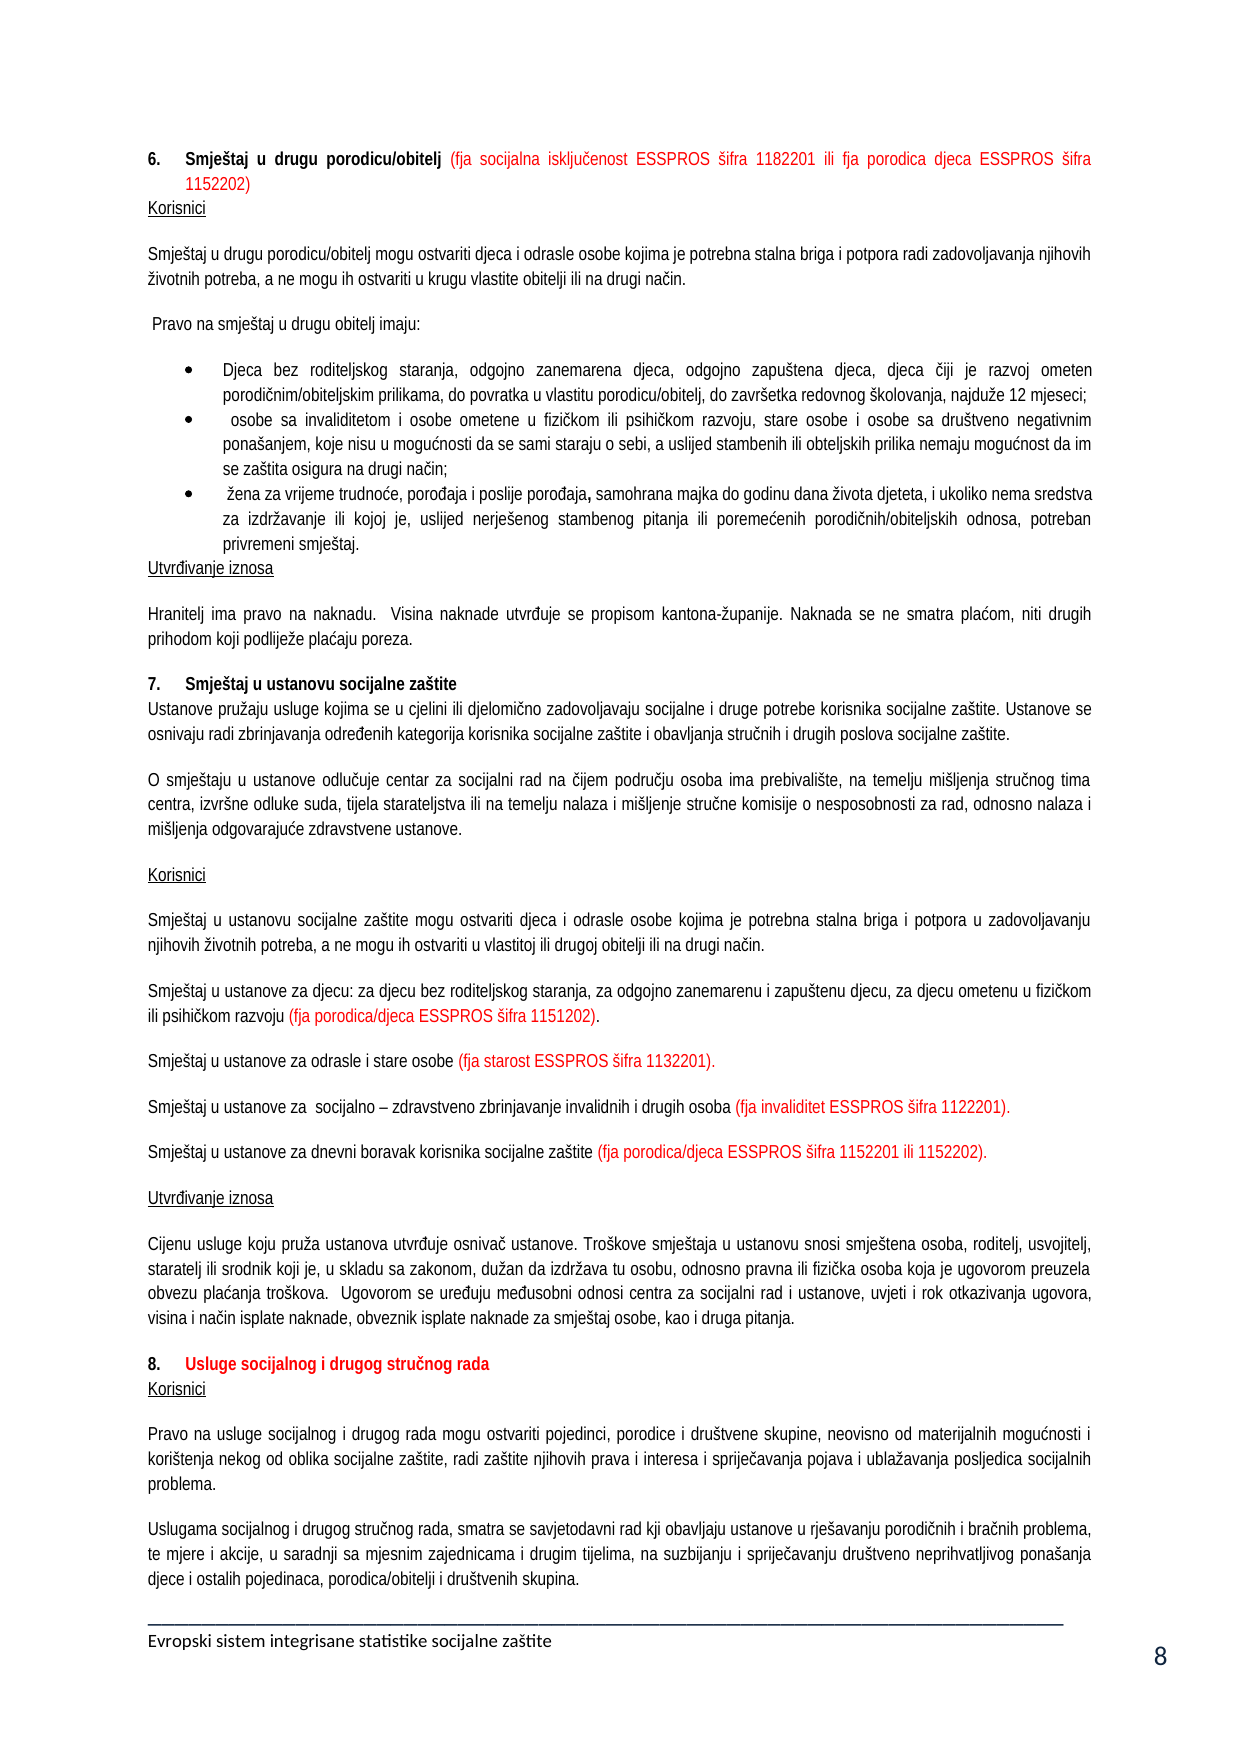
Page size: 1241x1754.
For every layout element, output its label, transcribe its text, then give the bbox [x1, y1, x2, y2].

list žena za vrijeme trudnoće, porođaja i poslije porođaja, samohrana majka do godinu dana života djeteta, i ukoliko nema sredstva za izdržavanje ili kojoj je, uslijed nerješenog stambenog pitanja ili poremećenih porodičnih/obiteljskih odnosa, potreban privremeni smještaj. [185, 483, 1093, 554]
text Hranitelj ima pravo na naknadu. Visina naknade utvrđuje se propisom kantona-županije. Naknada se ne smatra plaćom, niti drugih prihodom koji podliježe plaćaju poreza. [148, 603, 1093, 649]
text Pravo na usluge socijalnog i drugog rada mogu ostvariti pojedinci, porodice i društvene skupine, neovisno od materijalnih mogućnosti i korištenja nekog od oblika socijalne zaštite, radi zaštite njihovih prava i interesa i spriječavanja pojava i ublažavanja posljedica socijalnih problema. [148, 1423, 1093, 1494]
list osobe sa invaliditetom i osobe ometene u fizičkom ili psihičkom razvoju, stare osobe i osobe sa društveno negativnim ponašanjem, koje nisu u mogućnosti da se sami staraju o sebi, a uslijed stambenih ili obteljskih prilika nemaju mogućnost da im se zaštita osigura na drugi način; [185, 408, 1093, 479]
list Usluge socijalnog i drugog stručnog rada [148, 1353, 1093, 1374]
text Smještaj u ustanove za socijalno – zdravstveno zbrinjavanje invalidnih i drugih osoba (fja invaliditet ESSPROS šifra 1122201). [148, 1096, 1093, 1117]
text Smještaj u ustanove za djecu: za djecu bez roditeljskog staranja, za odgojno zanemarenu i zapuštenu djecu, za djecu ometenu u fizičkom ili psihičkom razvoju (fja porodica/djeca ESSPROS šifra 1151202). [148, 980, 1093, 1026]
text Ustanove pružaju usluge kojima se u cjelini ili djelomično zadovoljavaju socijalne i druge potrebe korisnika socijalne zaštite. Ustanove se osnivaju radi zbrinjavanja određenih kategorija korisnika socijalne zaštite i obavljanja stručnih i drugih poslova socijalne zaštite. [148, 698, 1093, 744]
text Korisnici [148, 1377, 1093, 1399]
text Smještaj u ustanove za dnevni boravak korisnika socijalne zaštite (fja porodica/djeca ESSPROS šifra 1152201 ili 1152202). [148, 1141, 1093, 1163]
text Smještaj u drugu porodicu/obitelj mogu ostvariti djeca i odrasle osobe kojima je potrebna stalna briga i potpora radi zadovoljavanja njihovih životnih potreba, a ne mogu ih ostvariti u krugu vlastite obitelji ili na drugi način. [148, 243, 1093, 289]
text Utvrđivanje iznosa [148, 557, 1093, 579]
text Uslugama socijalnog i drugog stručnog rada, smatra se savjetodavni rad kji obavljaju ustanove u rješavanju porodičnih i bračnih problema, te mjere i akcije, u saradnji sa mjesnim zajednicama i drugim tijelima, na suzbijanju i spriječavanju društveno neprihvatljivog ponašanja djece i ostalih pojedinaca, porodica/obitelji i društvenih skupina. [148, 1518, 1093, 1589]
text O smještaju u ustanove odlučuje centar za socijalni rad na čijem području osoba ima prebivalište, na temelju mišljenja stručnog tima centra, izvršne odluke suda, tijela starateljstva ili na temelju nalaza i mišljenje stručne komisije o nesposobnosti za rad, odnosno nalaza i mišljenja odgovarajuće zdravstvene ustanove. [148, 768, 1093, 839]
text Korisnici [148, 864, 1093, 885]
text Utvrđivanje iznosa [148, 1187, 1093, 1208]
text Smještaj u ustanove za odrasle i stare osobe (fja starost ESSPROS šifra 1132201). [148, 1050, 1093, 1072]
list Smještaj u drugu porodicu/obitelj (fja socijalna isključenost ESSPROS šifra 1182201 ili fja porodica djeca ESSPROS šifra 1152202) [148, 148, 1093, 194]
text Pravo na smještaj u drugu obitelj imaju: [148, 313, 1093, 335]
list Smještaj u ustanovu socijalne zaštite [148, 673, 1093, 695]
text Smještaj u ustanovu socijalne zaštite mogu ostvariti djeca i odrasle osobe kojima je potrebna stalna briga i potpora u zadovoljavanju njihovih životnih potreba, a ne mogu ih ostvariti u vlastitoj ili drugoj obitelji ili na drugi način. [148, 909, 1093, 956]
text Cijenu usluge koju pruža ustanova utvrđuje osnivač ustanove. Troškove smještaja u ustanovu snosi smještena osoba, roditelj, usvojitelj, staratelj ili srodnik koji je, u skladu sa zakonom, dužan da izdržava tu osobu, odnosno pravna ili fizička osoba koja je ugovorom preuzela obvezu plaćanja troškova. Ugovorom se uređuju međusobni odnosi centra za socijalni rad i ustanove, uvjeti i rok otkazivanja ugovora, visina i način isplate naknade, obveznik isplate naknade za smještaj osobe, kao i druga pitanja. [148, 1233, 1093, 1328]
list Djeca bez roditeljskog staranja, odgojno zanemarena djeca, odgojno zapuštena djeca, djeca čiji je razvoj ometen porodičnim/obiteljskim prilikama, do povratka u vlastitu porodicu/obitelj, do završetka redovnog školovanja, najduže 12 mjeseci; [185, 359, 1093, 405]
text Korisnici [148, 197, 1093, 219]
